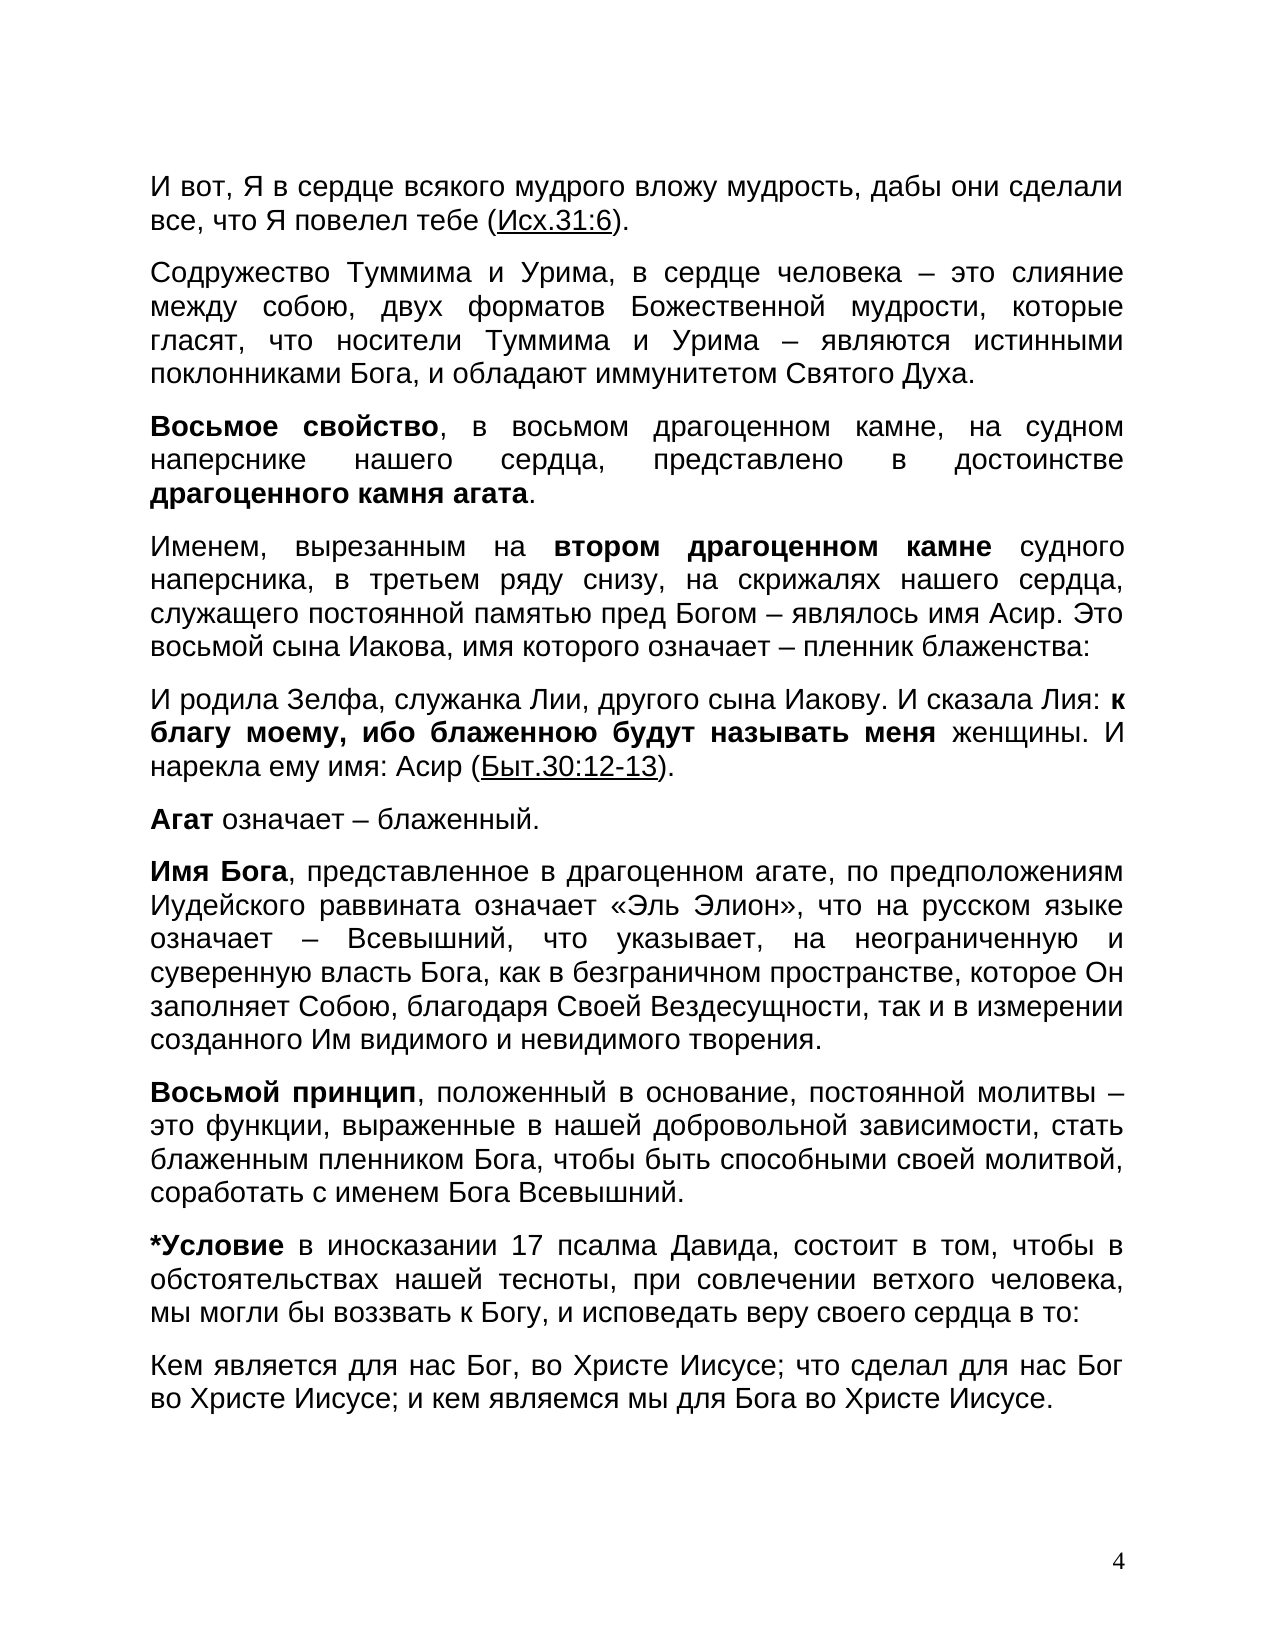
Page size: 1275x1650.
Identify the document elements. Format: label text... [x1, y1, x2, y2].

text Именем, вырезанным на втором драгоценном камне судного наперсника, в третьем ряду снизу, на скрижалях нашего сердца, служащего постоянной памятью пред Богом – являлось имя Асир. Это восьмой сына Иакова, имя которого означает – пленник блаженства: [150, 528, 1125, 663]
text И вот, Я в сердце всякого мудрого вложу мудрость, дабы они сделали все, что Я повелел тебе (Исх.31:6). [150, 169, 1125, 236]
text Агат означает – блаженный. [150, 802, 1125, 835]
text Содружество Туммима и Урима, в сердце человека – это слияние между собою, двух форматов Божественной мудрости, которые гласят, что носители Туммима и Урима – являются истинными поклонниками Бога, и обладают иммунитетом Святого Духа. [150, 255, 1125, 389]
text Восьмой принцип, положенный в основание, постоянной молитвы – это функции, выраженные в нашей добровольной зависимости, стать блаженным пленником Бога, чтобы быть способными своей молитвой, соработать с именем Бога Всевышний. [150, 1075, 1125, 1209]
text Имя Бога, представленное в драгоценном агате, по предположениям Иудейского раввината означает «Эль Элион», что на русском языке означает – Всевышний, что указывает, на неограниченную и суверенную власть Бога, как в безграничном пространстве, которое Он заполняет Собою, благодаря Своей Вездесущности, так и в измерении созданного Им видимого и невидимого творения. [150, 854, 1125, 1056]
text Восьмое свойство, в восьмом драгоценном камне, на судном наперснике нашего сердца, представлено в достоинстве драгоценного камня агата. [150, 409, 1125, 509]
text Кем является для нас Бог, во Христе Иисусе; что сделал для нас Бог во Христе Иисусе; и кем являемся мы для Бога во Христе Иисусе. [150, 1348, 1125, 1415]
text *Условие в иносказании 17 псалма Давида, состоит в том, чтобы в обстоятельствах нашей тесноты, при совлечении ветхого человека, мы могли бы воззвать к Богу, и исповедать веру своего сердца в то: [150, 1228, 1125, 1329]
text И родила Зелфа, служанка Лии, другого сына Иакову. И сказала Лия: к благу моему, ибо блаженною будут называть меня женщины. И нарекла ему имя: Асир (Быт.30:12-13). [150, 682, 1125, 782]
